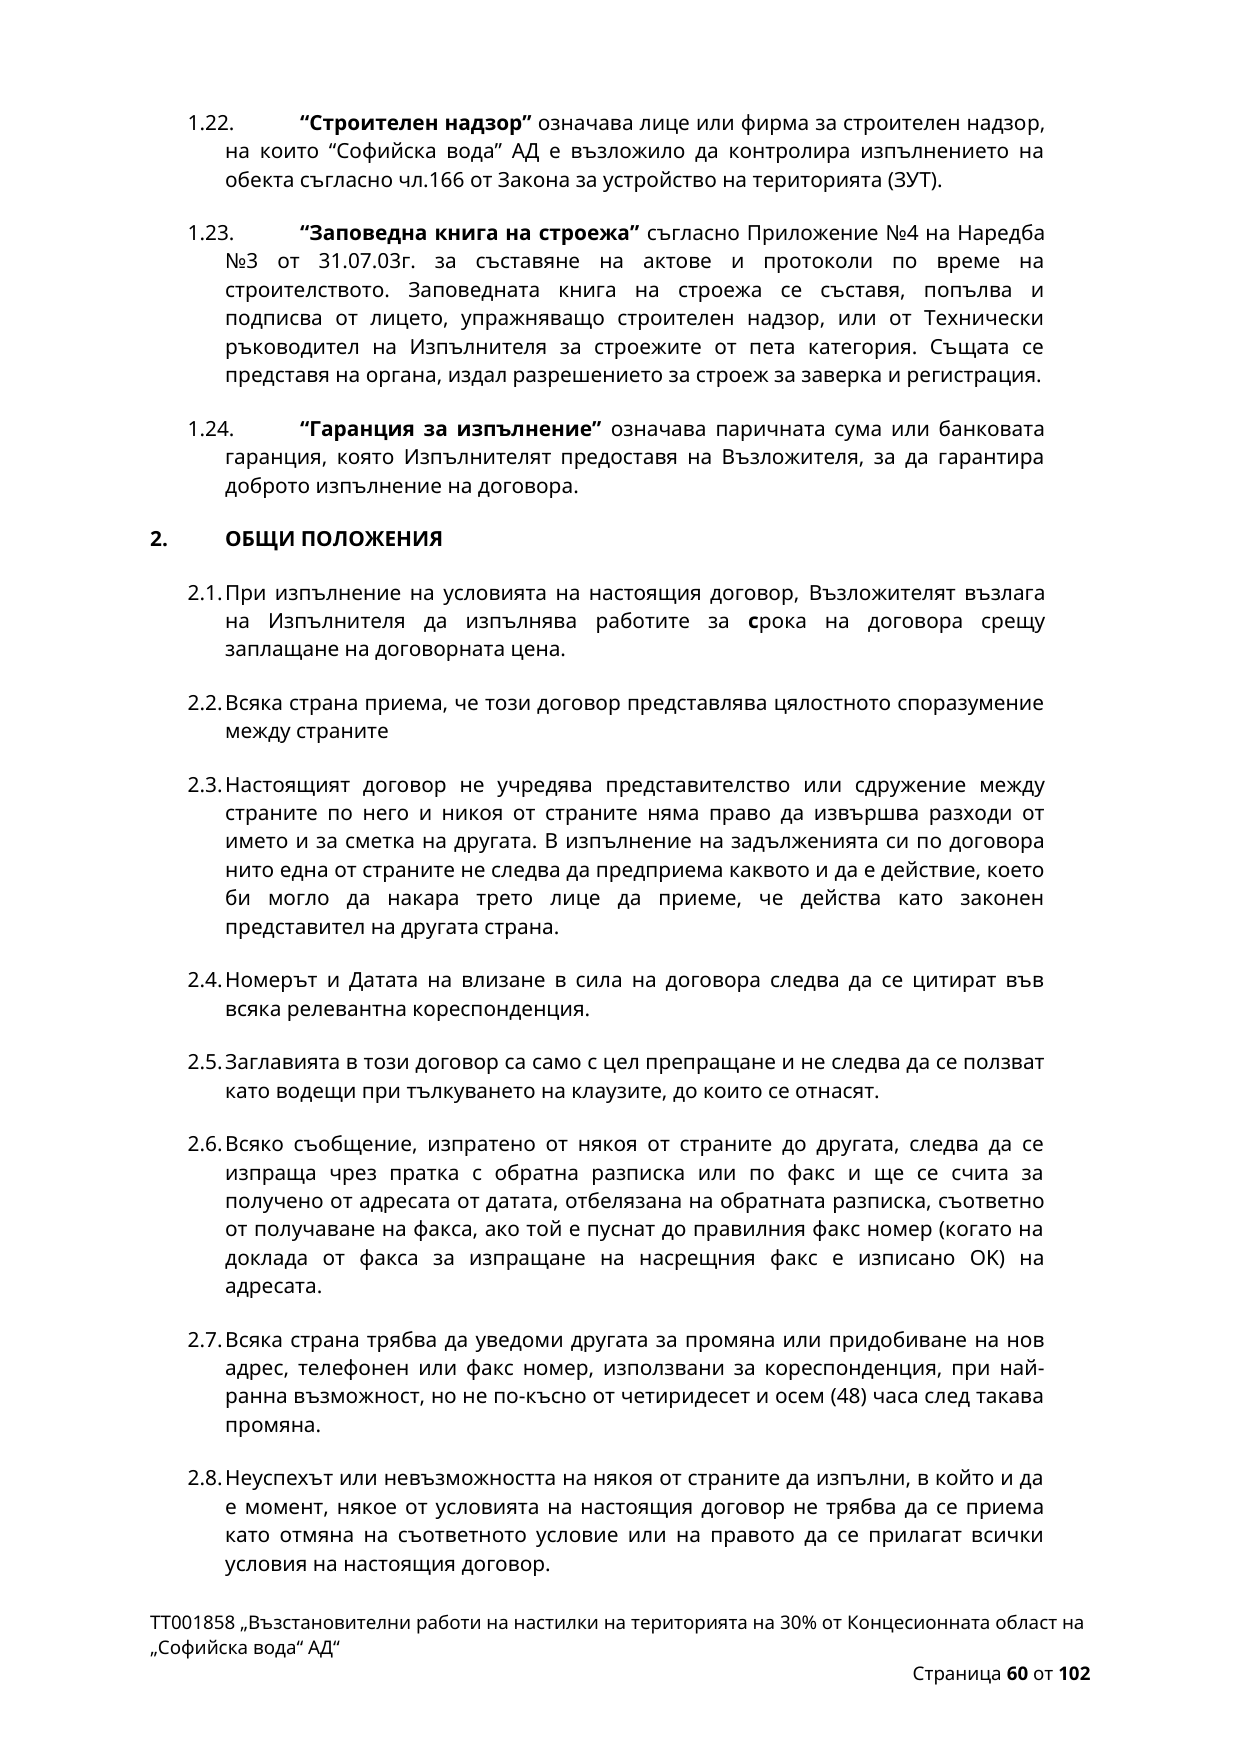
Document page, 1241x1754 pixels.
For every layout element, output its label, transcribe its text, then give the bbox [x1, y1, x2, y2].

list Всяко съобщение, изпратено от някоя от страните до другата, следва да се изпраща чрез пратка с обратна разписка или по факс и ще се счита за получено от адресата от датата, отбелязана на обратната разписка, съответно от получаване на факса, ако той е пуснат до правилния факс номер (когато на доклада от факса за изпращане на насрещния факс е изписано OK) на адресата. [187, 1129, 1045, 1300]
list Всяка страна приема, че този договор представлява цялостното споразумение между страните [187, 688, 1045, 745]
list “Гаранция за изпълнение” означава паричната сума или банковата гаранция, която Изпълнителят предоставя на Възложителя, за да гарантира доброто изпълнение на договора. [187, 414, 1045, 499]
list При изпълнение на условията на настоящия договор, Възложителят възлага на Изпълнителя да изпълнява работите за срока на договора срещу заплащане на договорната цена. [187, 578, 1045, 663]
list Заглавията в този договор са само с цел препращане и не следва да се ползват като водещи при тълкуването на клаузите, до които се отнасят. [187, 1047, 1045, 1104]
list Неуспехът или невъзможността на някоя от страните да изпълни, в който и да е момент, някое от условията на настоящия договор не трябва да се приема като отмяна на съответното условие или на правото да се прилагат всички условия на настоящия договор. [187, 1463, 1045, 1577]
list Настоящият договор не учредява представителство или сдружение между страните по него и никоя от страните няма право да извършва разходи от името и за сметка на другата. В изпълнение на задълженията си по договора нито една от страните не следва да предприема каквото и да е действие, което би могло да накара трето лице да приеме, че действа като законен представител на другата страна. [187, 770, 1045, 940]
list Номерът и Датата на влизане в сила на договора следва да се цитират във всяка релевантна кореспонденция. [187, 965, 1045, 1022]
list Всяка страна трябва да уведоми другата за промяна или придобиване на нов адрес, телефонен или факс номер, използвани за кореспонденция, при най-ранна възможност, но не по-късно от четиридесет и осем (48) часа след такава промяна. [187, 1325, 1045, 1438]
list “Заповедна книга на строежа” съгласно Приложение №4 на Наредба №3 от 31.07.03г. за съставяне на актове и протоколи по време на строителството. Заповедната книга на строежа се съставя, попълва и подписва от лицето, упражняващо строителен надзор, или от Технически ръководител на Изпълнителя за строежите от пета категория. Същата се представя на органа, издал разрешението за строеж за заверка и регистрация. [187, 218, 1045, 389]
list “Строителен надзор” означава лице или фирма за строителен надзор, на които “Софийска вода” АД е възложило да контролира изпълнението на обекта съгласно чл.166 от Закона за устройство на територията (ЗУТ). [187, 108, 1045, 193]
list ОБЩИ ПОЛОЖЕНИЯ [150, 524, 1045, 553]
